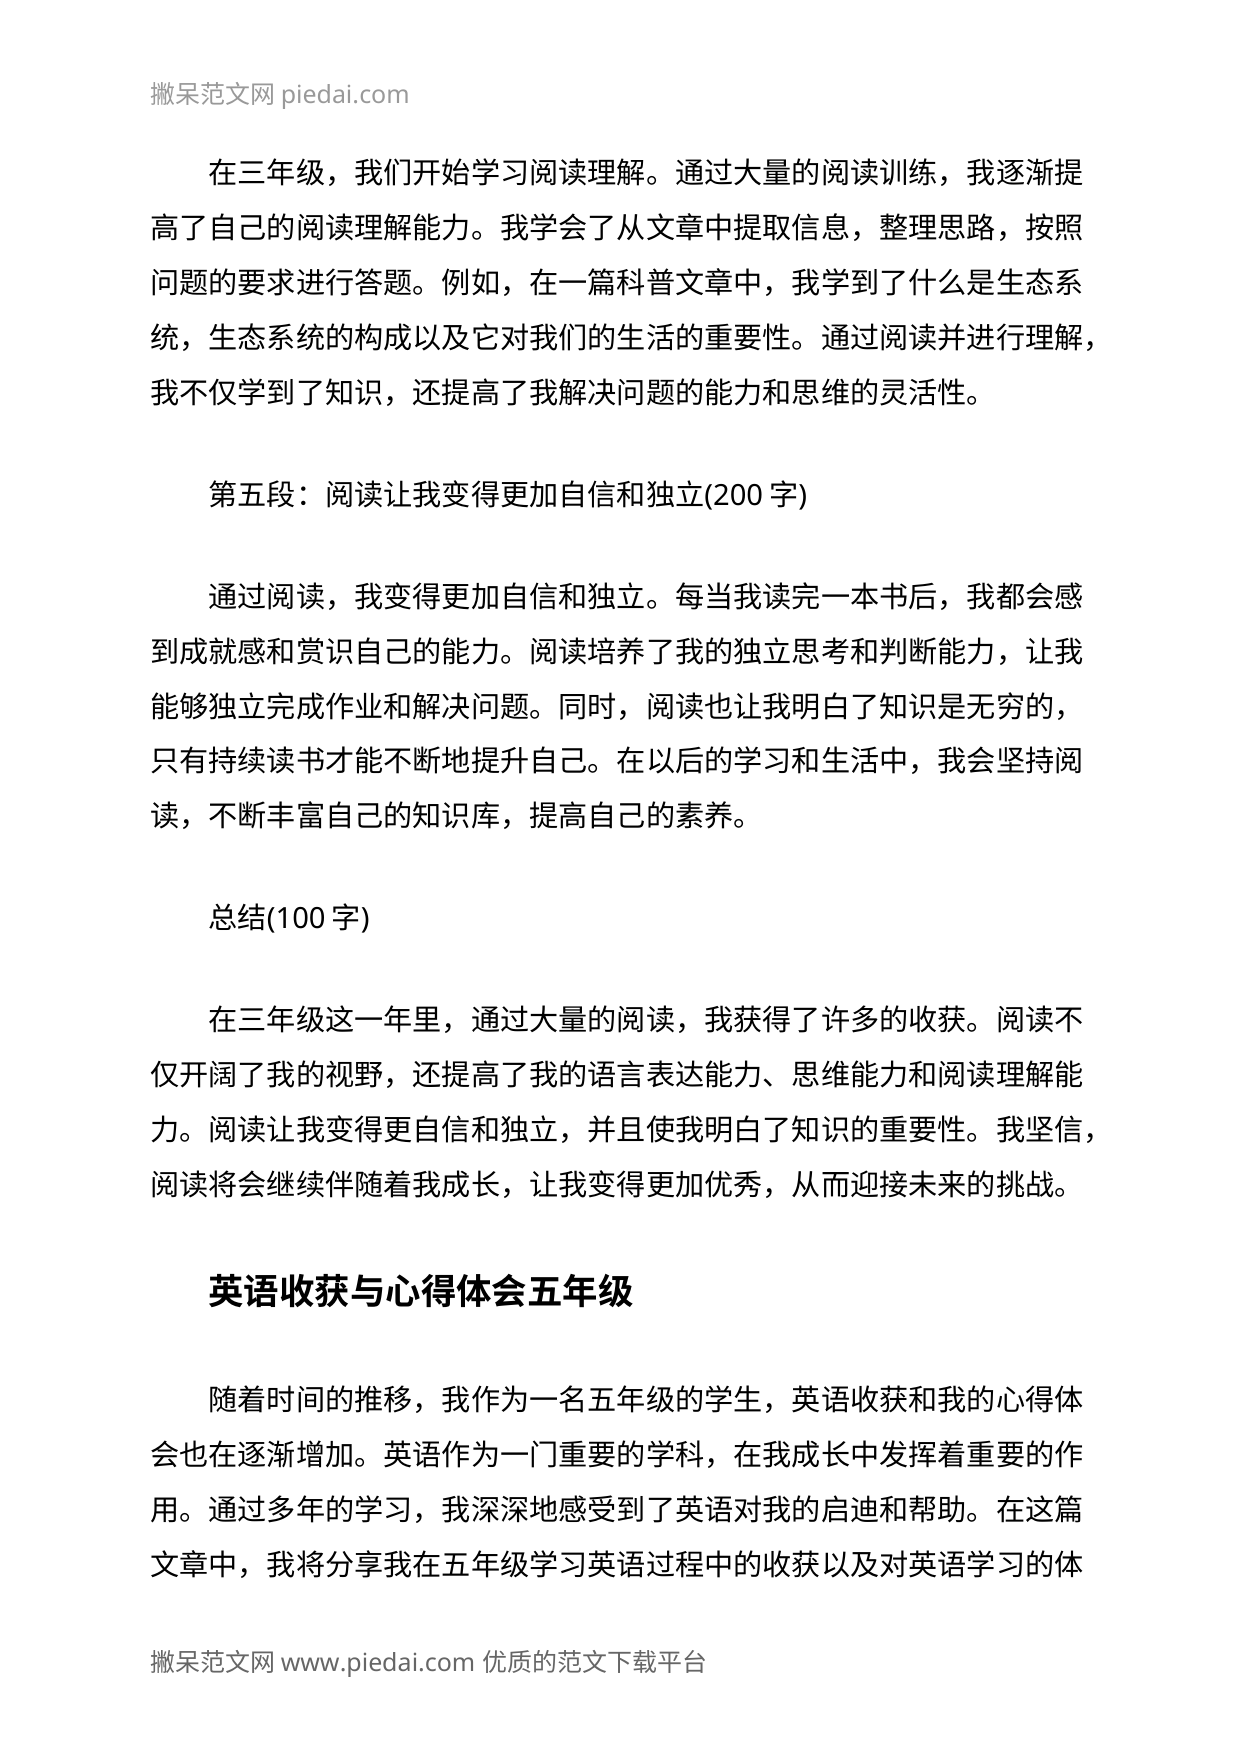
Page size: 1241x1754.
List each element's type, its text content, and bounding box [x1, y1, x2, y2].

text 在三年级，我们开始学习阅读理解。通过大量的阅读训练，我逐渐提高了自己的阅读理解能力。我学会了从文章中提取信息，整理思路，按照问题的要求进行答题。例如，在一篇科普文章中，我学到了什么是生态系统，生态系统的构成以及它对我们的生活的重要性。通过阅读并进行理解，我不仅学到了知识，还提高了我解决问题的能力和思维的灵活性。 [150, 150, 1090, 412]
text 总结(100字) [150, 895, 1090, 937]
text 第五段：阅读让我变得更加自信和独立(200字) [150, 471, 1090, 514]
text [150, 1377, 1090, 1583]
text 通过阅读，我变得更加自信和独立。每当我读完一本书后，我都会感到成就感和赏识自己的能力。阅读培养了我的独立思考和判断能力，让我能够独立完成作业和解决问题。同时，阅读也让我明白了知识是无穷的，只有持续读书才能不断地提升自己。在以后的学习和生活中，我会坚持阅读，不断丰富自己的知识库，提高自己的素养。 [150, 573, 1090, 835]
text 英语收获与心得体会五年级 [150, 1263, 1090, 1314]
text 在三年级这一年里，通过大量的阅读，我获得了许多的收获。阅读不仅开阔了我的视野，还提高了我的语言表达能力、思维能力和阅读理解能力。阅读让我变得更自信和独立，并且使我明白了知识的重要性。我坚信，阅读将会继续伴随着我成长，让我变得更加优秀，从而迎接未来的挑战。 [150, 997, 1090, 1204]
